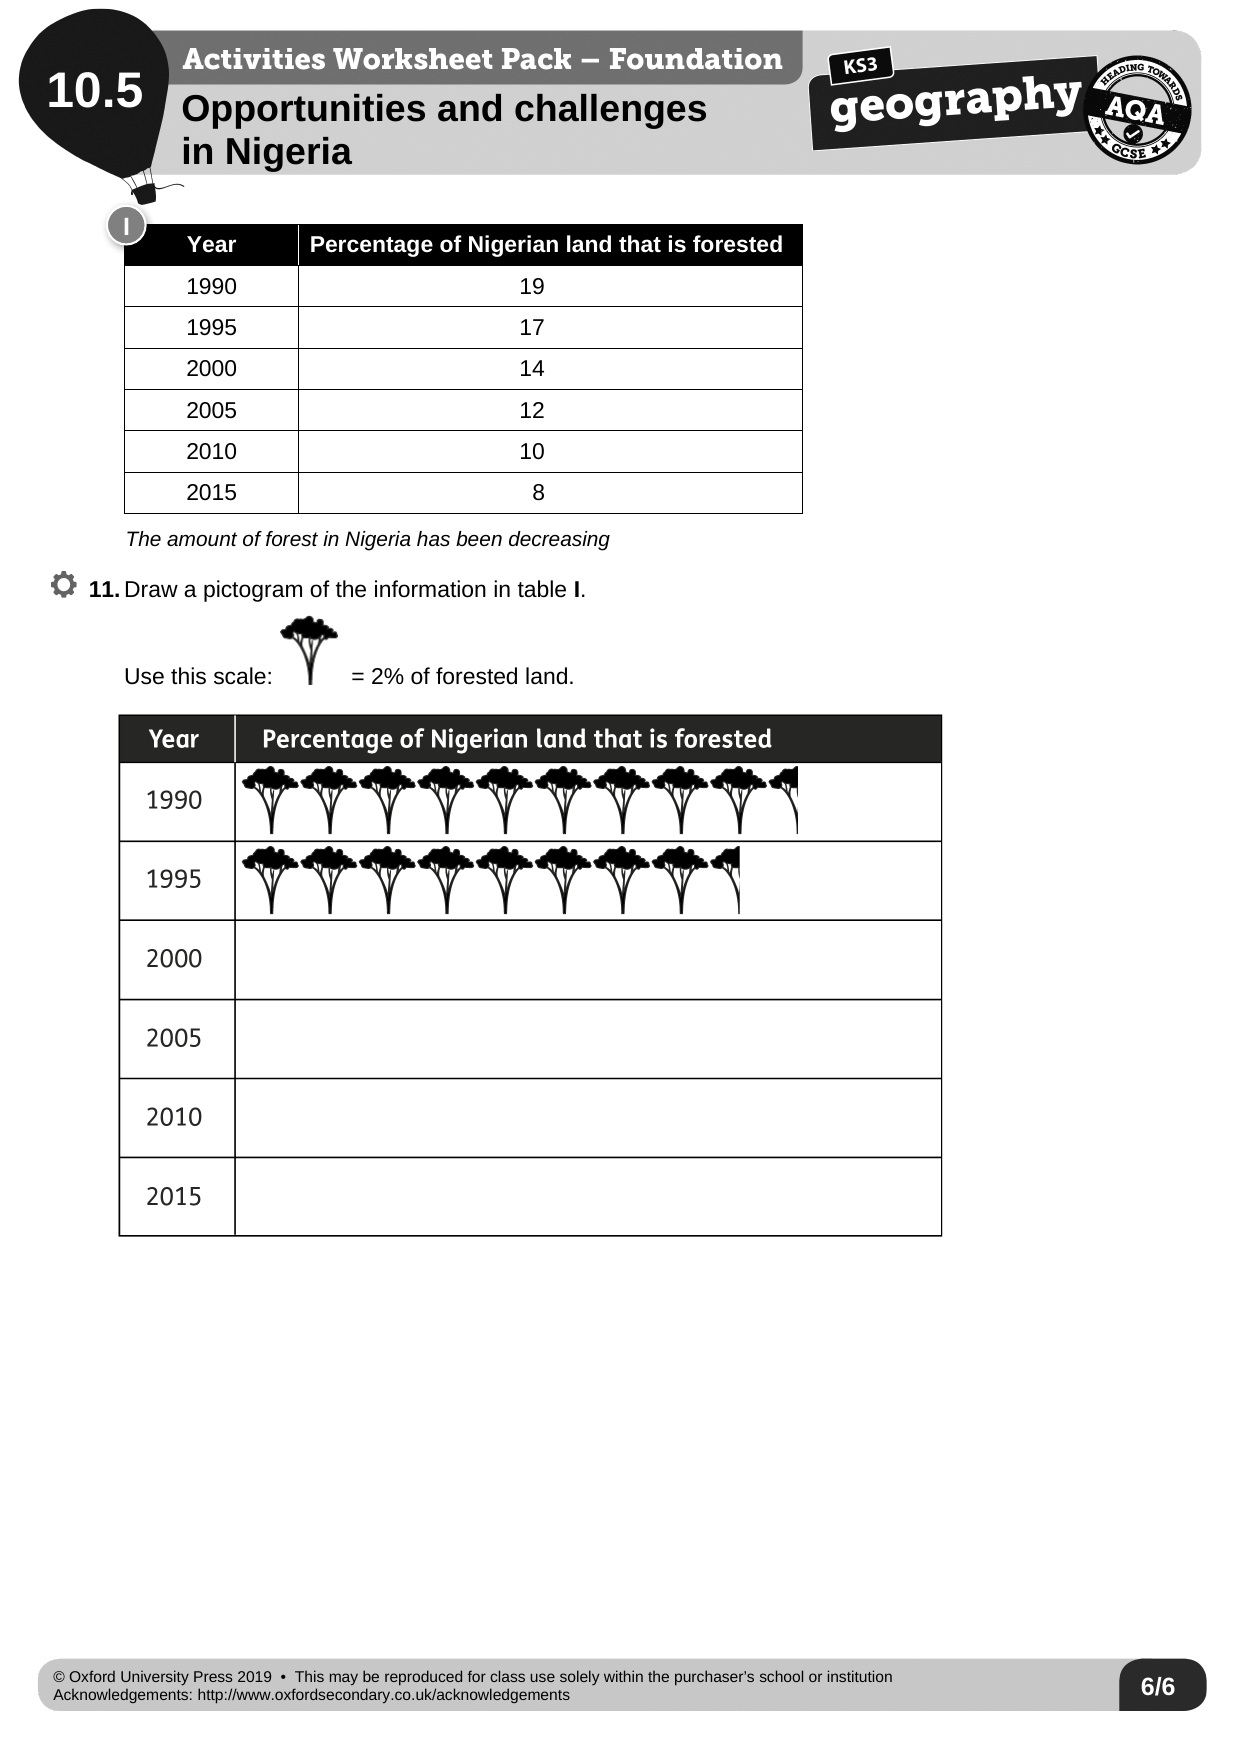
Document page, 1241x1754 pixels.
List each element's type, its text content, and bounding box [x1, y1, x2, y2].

picture [37, 1658, 1207, 1711]
table_cell 10 [299, 431, 802, 472]
text Use this scale: = 2% of forested land. [88, 615, 1122, 689]
table_cell 19 [299, 266, 802, 306]
picture [279, 615, 339, 685]
table_cell 2005 [125, 390, 298, 430]
table_cell 2010 [125, 431, 298, 472]
table_header Year [125, 225, 298, 265]
picture [51, 571, 77, 598]
table_cell 17 [299, 307, 802, 347]
text 11. Draw a pictogram of the information in table I. [88, 576, 1122, 603]
table_cell 1990 [125, 266, 298, 306]
table_cell 14 [299, 349, 802, 389]
table_cell 8 [299, 473, 802, 513]
picture [18, 7, 1202, 206]
table_cell 2015 [125, 473, 298, 513]
text The amount of forest in Nigeria has been decreasing [125, 526, 1239, 551]
table_header Percentage of Nigerian land that is forested [299, 225, 802, 265]
picture [118, 714, 943, 1237]
table_cell 1995 [125, 307, 298, 347]
table_cell 2000 [125, 349, 298, 389]
table_cell 12 [299, 390, 802, 430]
